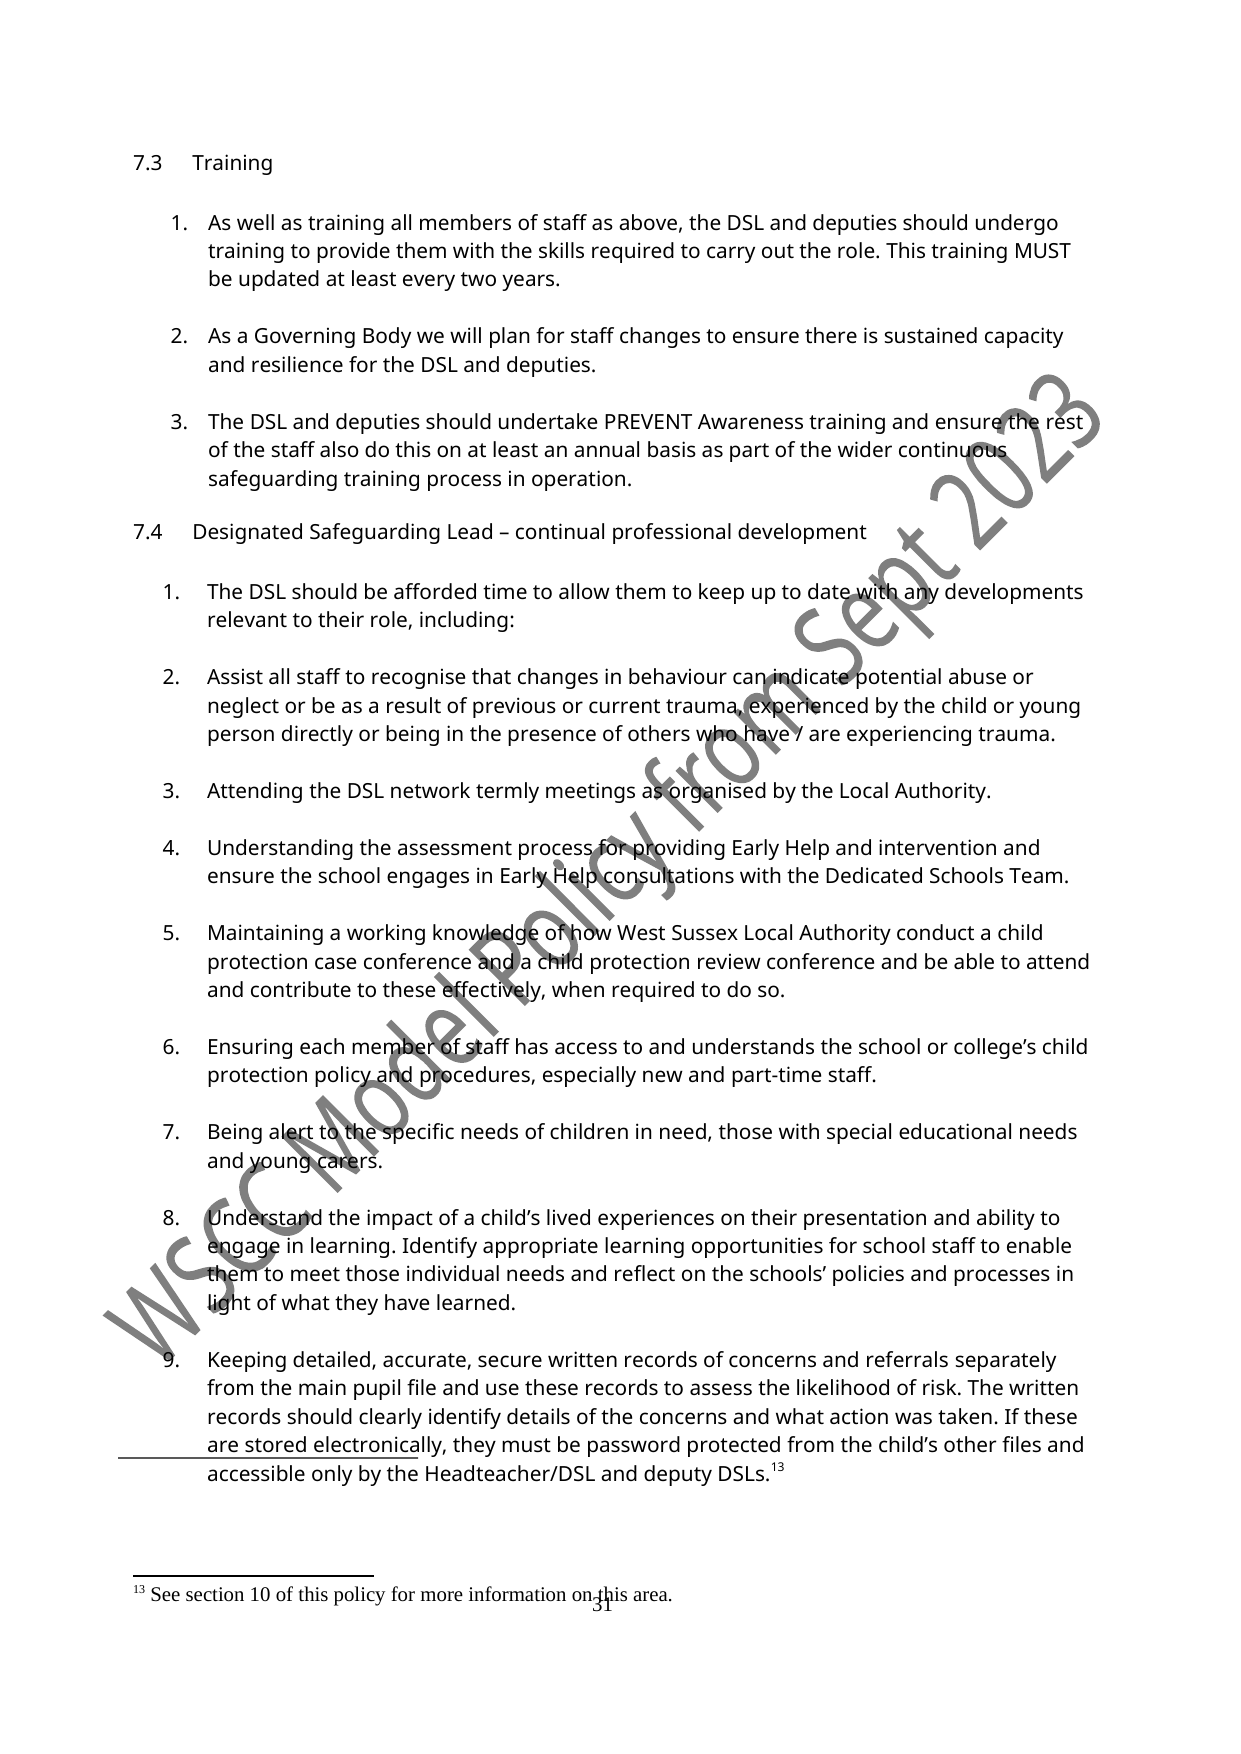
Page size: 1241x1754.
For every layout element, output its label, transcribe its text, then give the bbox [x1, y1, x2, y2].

list As a Governing Body we will plan for staff changes to ensure there is sustained capacity and resilience for the DSL and deputies. [170, 321, 1092, 378]
subtitle Training [133, 148, 1092, 176]
list Understanding the assessment process for providing Early Help and intervention and ensure the school engages in Early Help consultations with the Dedicated Schools Team. [162, 833, 1092, 890]
list As well as training all members of staff as above, the DSL and deputies should undergo training to provide them with the skills required to carry out the role. This training MUST be updated at least every two years. [170, 208, 1092, 293]
subtitle Designated Safeguarding Lead – continual professional development [133, 517, 1092, 546]
list Being alert to the specific needs of children in need, those with special educational needs and young carers. [162, 1117, 1092, 1174]
list Ensuring each member of staff has access to and understands the school or college’s child protection policy and procedures, especially new and part-time staff. [162, 1032, 1092, 1089]
list Assist all staff to recognise that changes in behaviour can indicate potential abuse or neglect or be as a result of previous or current trauma, experienced by the child or young person directly or being in the presence of others who have / are experiencing trauma. [162, 662, 1092, 748]
list Maintaining a working knowledge of how West Sussex Local Authority conduct a child protection case conference and a child protection review conference and be able to attend and contribute to these effectively, when required to do so. [162, 918, 1092, 1004]
list Attending the DSL network termly meetings as organised by the Local Authority. [162, 776, 1092, 804]
list Understand the impact of a child’s lived experiences on their presentation and ability to engage in learning. Identify appropriate learning opportunities for school staff to enable them to meet those individual needs and reflect on the schools’ policies and processes in light of what they have learned. [162, 1203, 1092, 1316]
list Keeping detailed, accurate, secure written records of concerns and referrals separately from the main pupil file and use these records to assess the likelihood of risk. The written records should clearly identify details of the concerns and what action was taken. If these are stored electronically, they must be password protected from the child’s other files and accessible only by the Headteacher/DSL and deputy DSLs. [162, 1345, 1092, 1487]
list The DSL should be afforded time to allow them to keep up to date with any developments relevant to their role, including: [162, 577, 1092, 634]
list The DSL and deputies should undertake PREVENT Awareness training and ensure the rest of the staff also do this on at least an annual basis as part of the wider continuous safeguarding training process in operation. [170, 407, 1092, 492]
